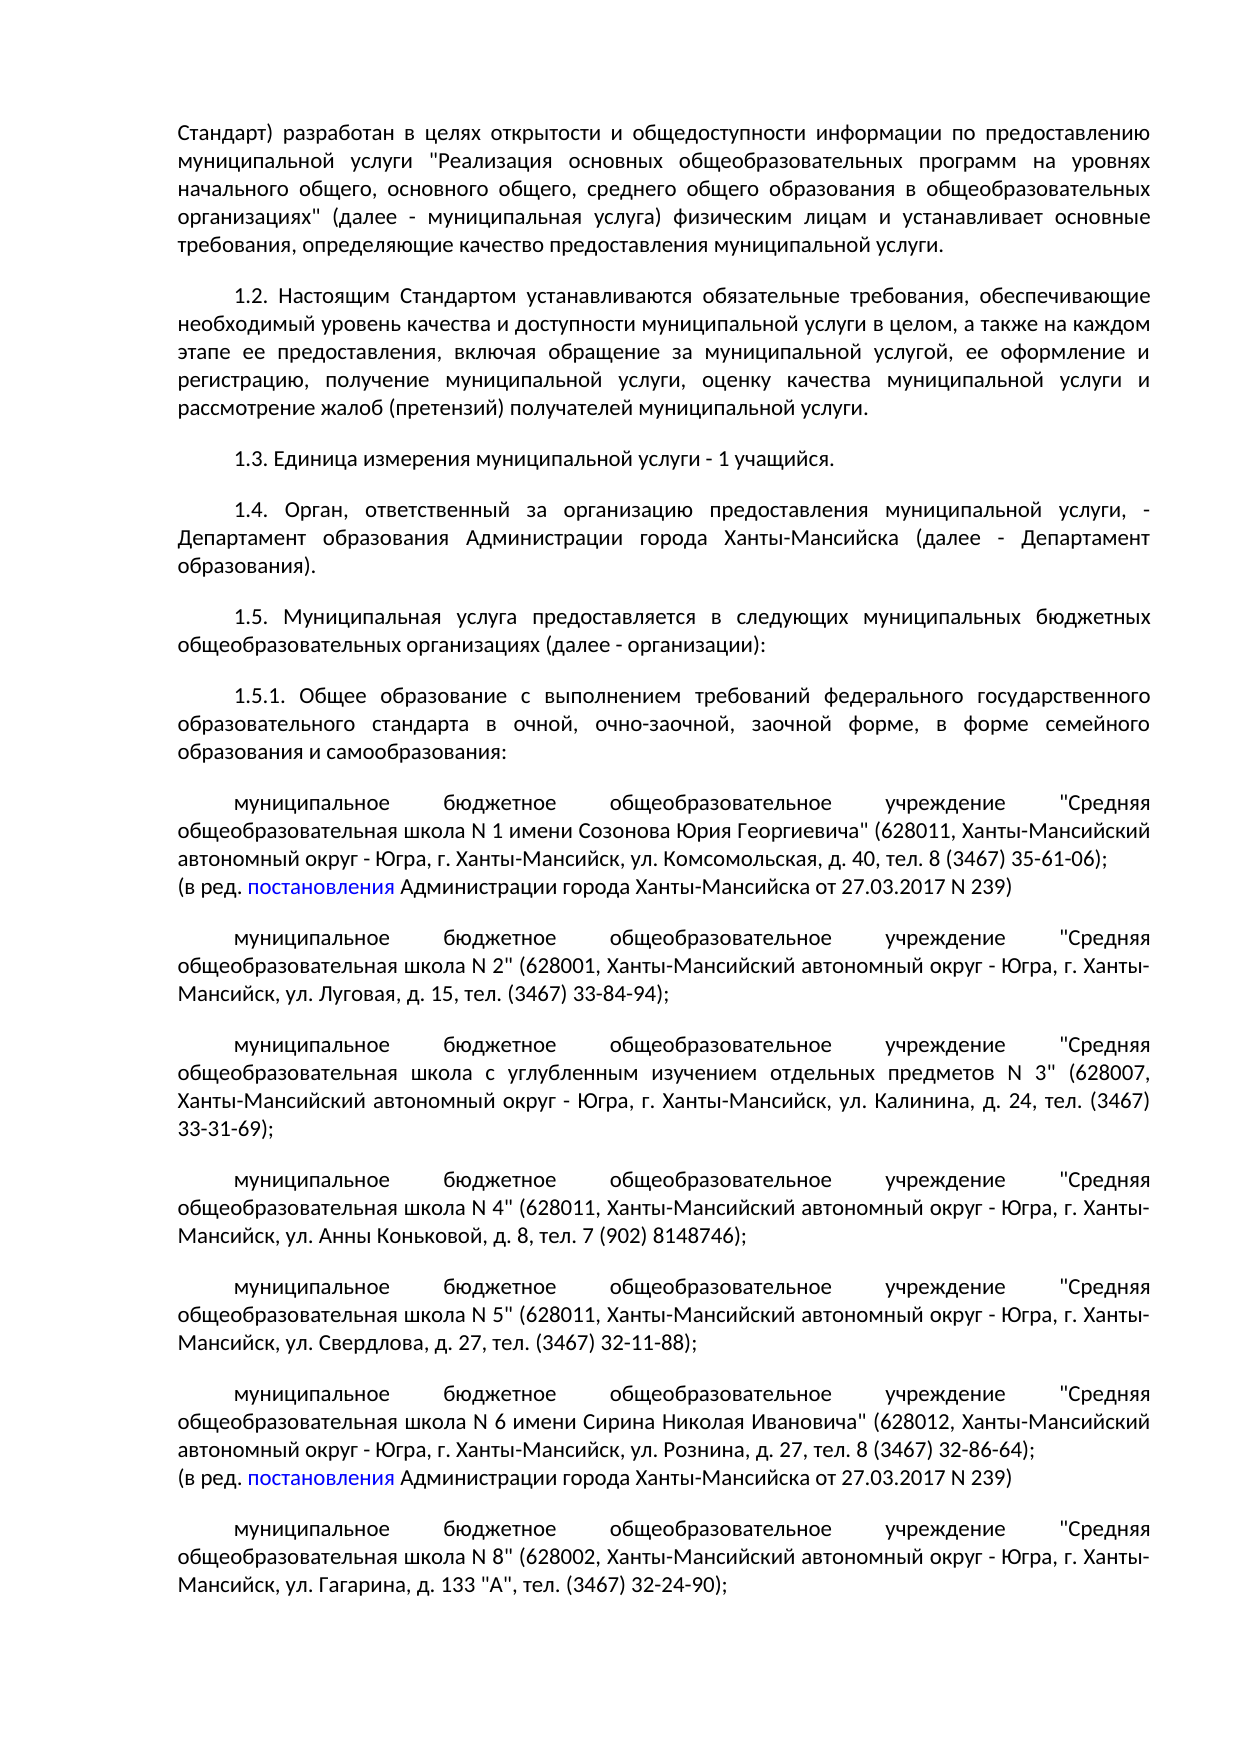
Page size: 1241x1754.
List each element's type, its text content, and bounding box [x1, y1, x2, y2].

text 1.3. Единица измерения муниципальной услуги - 1 учащийся. [177, 444, 1152, 472]
text муниципальное бюджетное общеобразовательное учреждение "Средняя общеобразовательная школа N 8" (628002, Ханты-Мансийский автономный округ - Югра, г. Ханты-Мансийск, ул. Гагарина, д. 133 "А", тел. (3467) 32-24-90); [177, 1514, 1152, 1598]
text 1.5.1. Общее образование с выполнением требований федерального государственного образовательного стандарта в очной, очно-заочной, заочной форме, в форме семейного образования и самообразования: [177, 681, 1152, 765]
text муниципальное бюджетное общеобразовательное учреждение "Средняя общеобразовательная школа N 1 имени Созонова Юрия Георгиевича" (628011, Ханты-Мансийский автономный округ - Югра, г. Ханты-Мансийск, ул. Комсомольская, д. 40, тел. 8 (3467) 35-61-06); [177, 788, 1152, 872]
text 1.4. Орган, ответственный за организацию предоставления муниципальной услуги, - Департамент образования Администрации города Ханты-Мансийска (далее - Департамент образования). [177, 495, 1152, 579]
text муниципальное бюджетное общеобразовательное учреждение "Средняя общеобразовательная школа с углубленным изучением отдельных предметов N 3" (628007, Ханты-Мансийский автономный округ - Югра, г. Ханты-Мансийск, ул. Калинина, д. 24, тел. (3467) 33-31-69); [177, 1030, 1152, 1142]
text (в ред. постановления Администрации города Ханты-Мансийска от 27.03.2017 N 239) [177, 1463, 1152, 1491]
text (в ред. постановления Администрации города Ханты-Мансийска от 27.03.2017 N 239) [177, 872, 1152, 900]
text муниципальное бюджетное общеобразовательное учреждение "Средняя общеобразовательная школа N 2" (628001, Ханты-Мансийский автономный округ - Югра, г. Ханты-Мансийск, ул. Луговая, д. 15, тел. (3467) 33-84-94); [177, 923, 1152, 1007]
text 1.5. Муниципальная услуга предоставляется в следующих муниципальных бюджетных общеобразовательных организациях (далее - организации): [177, 602, 1152, 658]
text муниципальное бюджетное общеобразовательное учреждение "Средняя общеобразовательная школа N 5" (628011, Ханты-Мансийский автономный округ - Югра, г. Ханты-Мансийск, ул. Свердлова, д. 27, тел. (3467) 32-11-88); [177, 1272, 1152, 1356]
text муниципальное бюджетное общеобразовательное учреждение "Средняя общеобразовательная школа N 4" (628011, Ханты-Мансийский автономный округ - Югра, г. Ханты-Мансийск, ул. Анны Коньковой, д. 8, тел. 7 (902) 8148746); [177, 1165, 1152, 1249]
text 1.2. Настоящим Стандартом устанавливаются обязательные требования, обеспечивающие необходимый уровень качества и доступности муниципальной услуги в целом, а также на каждом этапе ее предоставления, включая обращение за муниципальной услугой, ее оформление и регистрацию, получение муниципальной услуги, оценку качества муниципальной услуги и рассмотрение жалоб (претензий) получателей муниципальной услуги. [177, 281, 1152, 421]
text муниципальное бюджетное общеобразовательное учреждение "Средняя общеобразовательная школа N 6 имени Сирина Николая Ивановича" (628012, Ханты-Мансийский автономный округ - Югра, г. Ханты-Мансийск, ул. Рознина, д. 27, тел. 8 (3467) 32-86-64); [177, 1379, 1152, 1463]
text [177, 118, 1152, 258]
